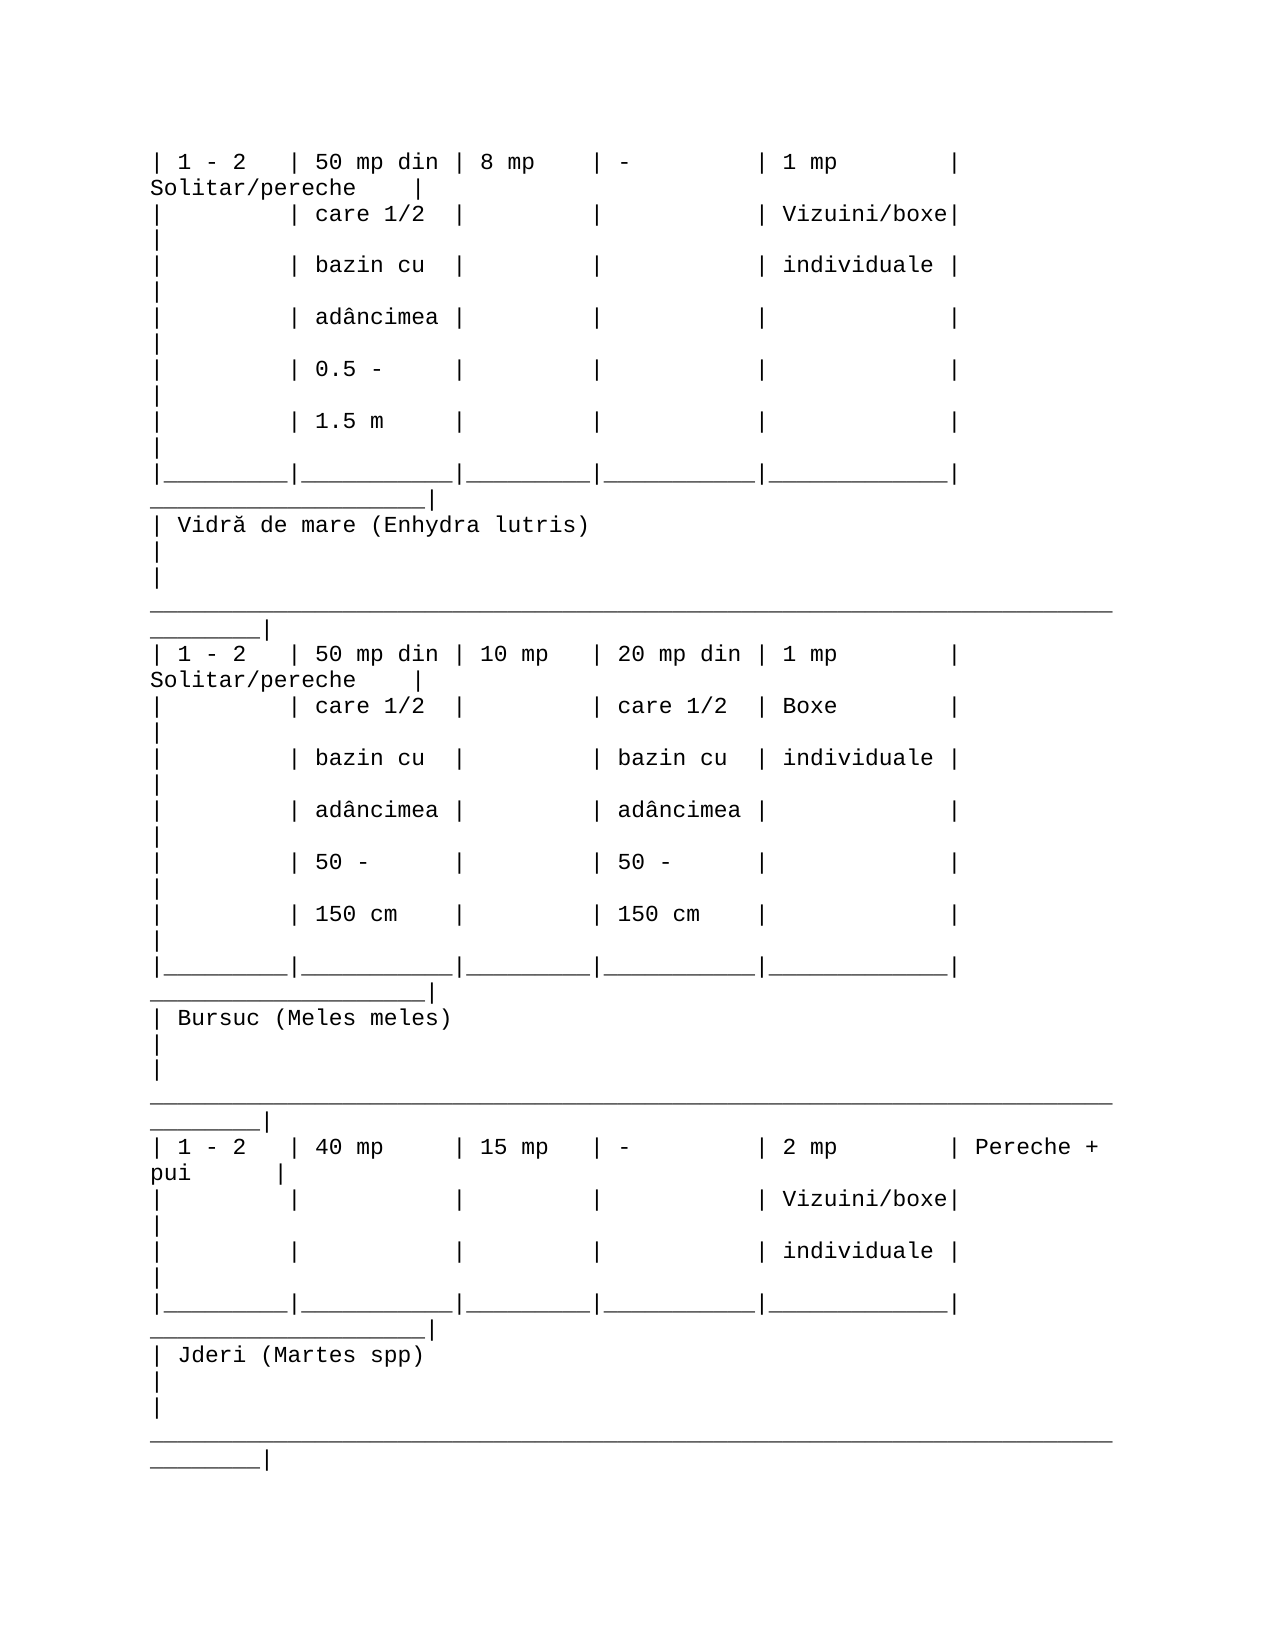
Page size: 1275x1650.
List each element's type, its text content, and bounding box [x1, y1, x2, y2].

text | | care 1/2 | | | Vizuini/boxe| | [150, 202, 1125, 254]
text | | bazin cu | | bazin cu | individuale | | [150, 747, 1125, 798]
text | 1 - 2 | 50 mp din | 10 mp | 20 mp din | 1 mp | Solitar/pereche | [150, 643, 1125, 695]
text |_________|___________|_________|___________|_____________|____________________| [150, 461, 1125, 513]
text |_________|___________|_________|___________|_____________|____________________| [150, 954, 1125, 1006]
text | 1 - 2 | 40 mp | 15 mp | - | 2 mp | Pereche + pui | [150, 1136, 1125, 1187]
text |______________________________________________________________________________| [150, 565, 1125, 643]
text | | 1.5 m | | | | | [150, 409, 1125, 461]
text |______________________________________________________________________________| [150, 1395, 1125, 1473]
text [150, 1291, 1125, 1343]
text | | care 1/2 | | care 1/2 | Boxe | | [150, 695, 1125, 747]
text | Vidră de mare (Enhydra lutris) | [150, 513, 1125, 565]
text | | 150 cm | | 150 cm | | | [150, 902, 1125, 954]
text | | adâncimea | | | | | [150, 306, 1125, 357]
text | | adâncimea | | adâncimea | | | [150, 798, 1125, 850]
text | | | | | individuale | | [150, 1239, 1125, 1291]
text | Bursuc (Meles meles) | [150, 1006, 1125, 1058]
text | | | | | Vizuini/boxe| | [150, 1187, 1125, 1239]
text | 1 - 2 | 50 mp din | 8 mp | - | 1 mp | Solitar/pereche | [150, 150, 1125, 202]
text | | 50 - | | 50 - | | | [150, 850, 1125, 902]
text | Jderi (Martes spp) | [150, 1343, 1125, 1395]
text |______________________________________________________________________________| [150, 1058, 1125, 1136]
text | | bazin cu | | | individuale | | [150, 254, 1125, 306]
text | | 0.5 - | | | | | [150, 357, 1125, 409]
